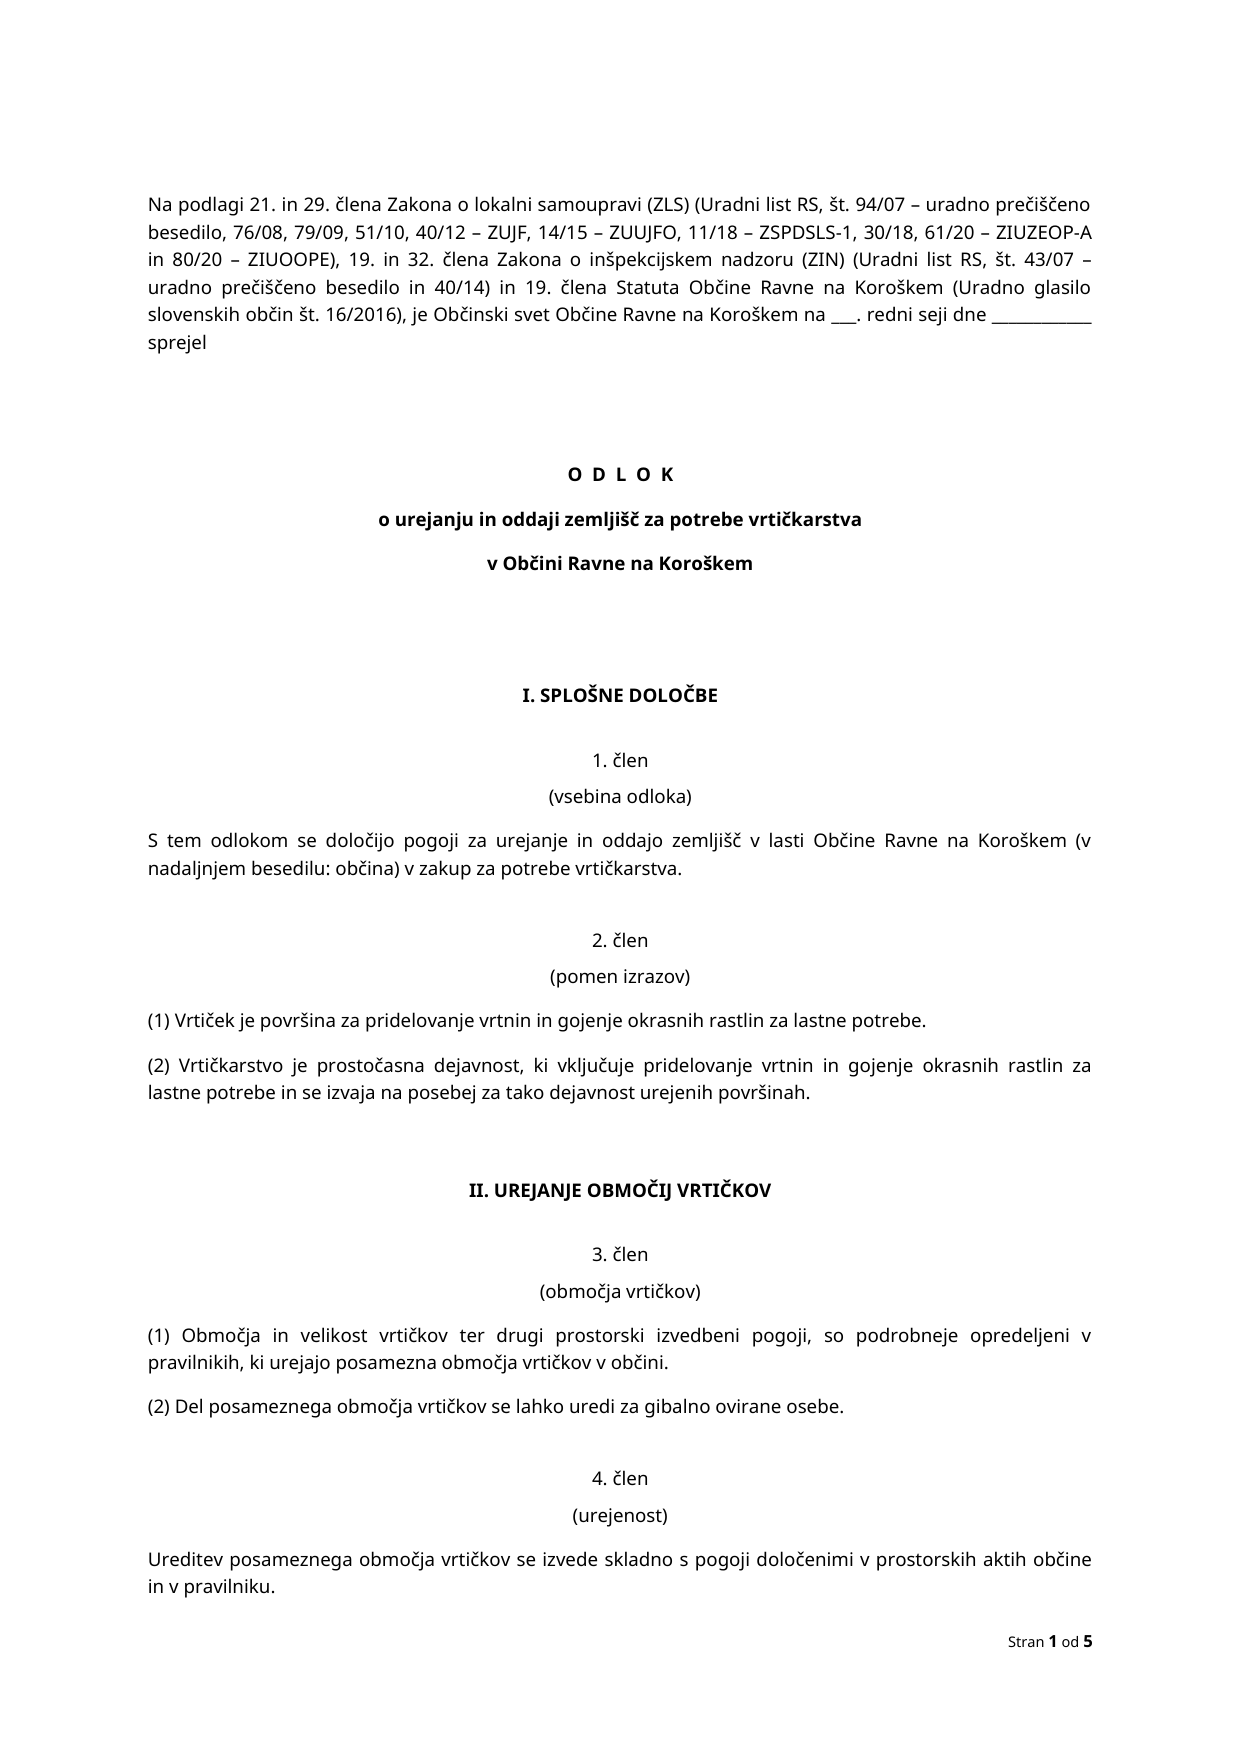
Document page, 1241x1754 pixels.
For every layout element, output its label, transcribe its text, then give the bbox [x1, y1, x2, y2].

list 3. člen [148, 1241, 1093, 1267]
text v Občini Ravne na Koroškem [148, 550, 1093, 576]
list II. UREJANJE OBMOČIJ VRTIČKOV [148, 1177, 1093, 1202]
list 4. člen [148, 1465, 1093, 1491]
text (1) Območja in velikost vrtičkov ter drugi prostorski izvedbeni pogoji, so podrobneje opredeljeni v pravilnikih, ki urejajo posamezna območja vrtičkov v občini. [148, 1322, 1093, 1375]
text Na podlagi 21. in 29. člena Zakona o lokalni samoupravi (ZLS) (Uradni list RS, št. 94/07 – uradno prečiščeno besedilo, 76/08, 79/09, 51/10, 40/12 – ZUJF, 14/15 – ZUUJFO, 11/18 – ZSPDSLS-1, 30/18, 61/20 – ZIUZEOP-A in 80/20 – ZIUOOPE), 19. in 32. člena Zakona o inšpekcijskem nadzoru (ZIN) (Uradni list RS, št. 43/07 – uradno prečiščeno besedilo in 40/14) in 19. člena Statuta Občine Ravne na Koroškem (Uradno glasilo slovenskih občin št. 16/2016), je Občinski svet Občine Ravne na Koroškem na ___. redni seji dne ____________ sprejel [148, 192, 1093, 355]
text S tem odlokom se določijo pogoji za urejanje in oddajo zemljišč v lasti Občine Ravne na Koroškem (v nadaljnjem besedilu: občina) v zakup za potrebe vrtičkarstva. [148, 828, 1093, 881]
text o urejanju in oddaji zemljišč za potrebe vrtičkarstva [148, 506, 1093, 531]
list (območja vrtičkov) [148, 1278, 1093, 1303]
list 2. člen [148, 927, 1093, 952]
list (pomen izrazov) [148, 963, 1093, 989]
text (1) Vrtiček je površina za pridelovanje vrtnin in gojenje okrasnih rastlin za lastne potrebe. [148, 1008, 1093, 1033]
text (2) Vrtičkarstvo je prostočasna dejavnost, ki vključuje pridelovanje vrtnin in gojenje okrasnih rastlin za lastne potrebe in se izvaja na posebej za tako dejavnost urejenih površinah. [148, 1052, 1093, 1105]
list I. SPLOŠNE DOLOČBE [148, 683, 1093, 708]
list (urejenost) [148, 1502, 1093, 1528]
list 1. člen [148, 747, 1093, 772]
text Ureditev posameznega območja vrtičkov se izvede skladno s pogoji določenimi v prostorskih aktih občine in v pravilniku. [148, 1546, 1093, 1599]
text O D L O K [148, 462, 1093, 487]
list (vsebina odloka) [148, 783, 1093, 809]
text (2) Del posameznega območja vrtičkov se lahko uredi za gibalno ovirane osebe. [148, 1394, 1093, 1419]
